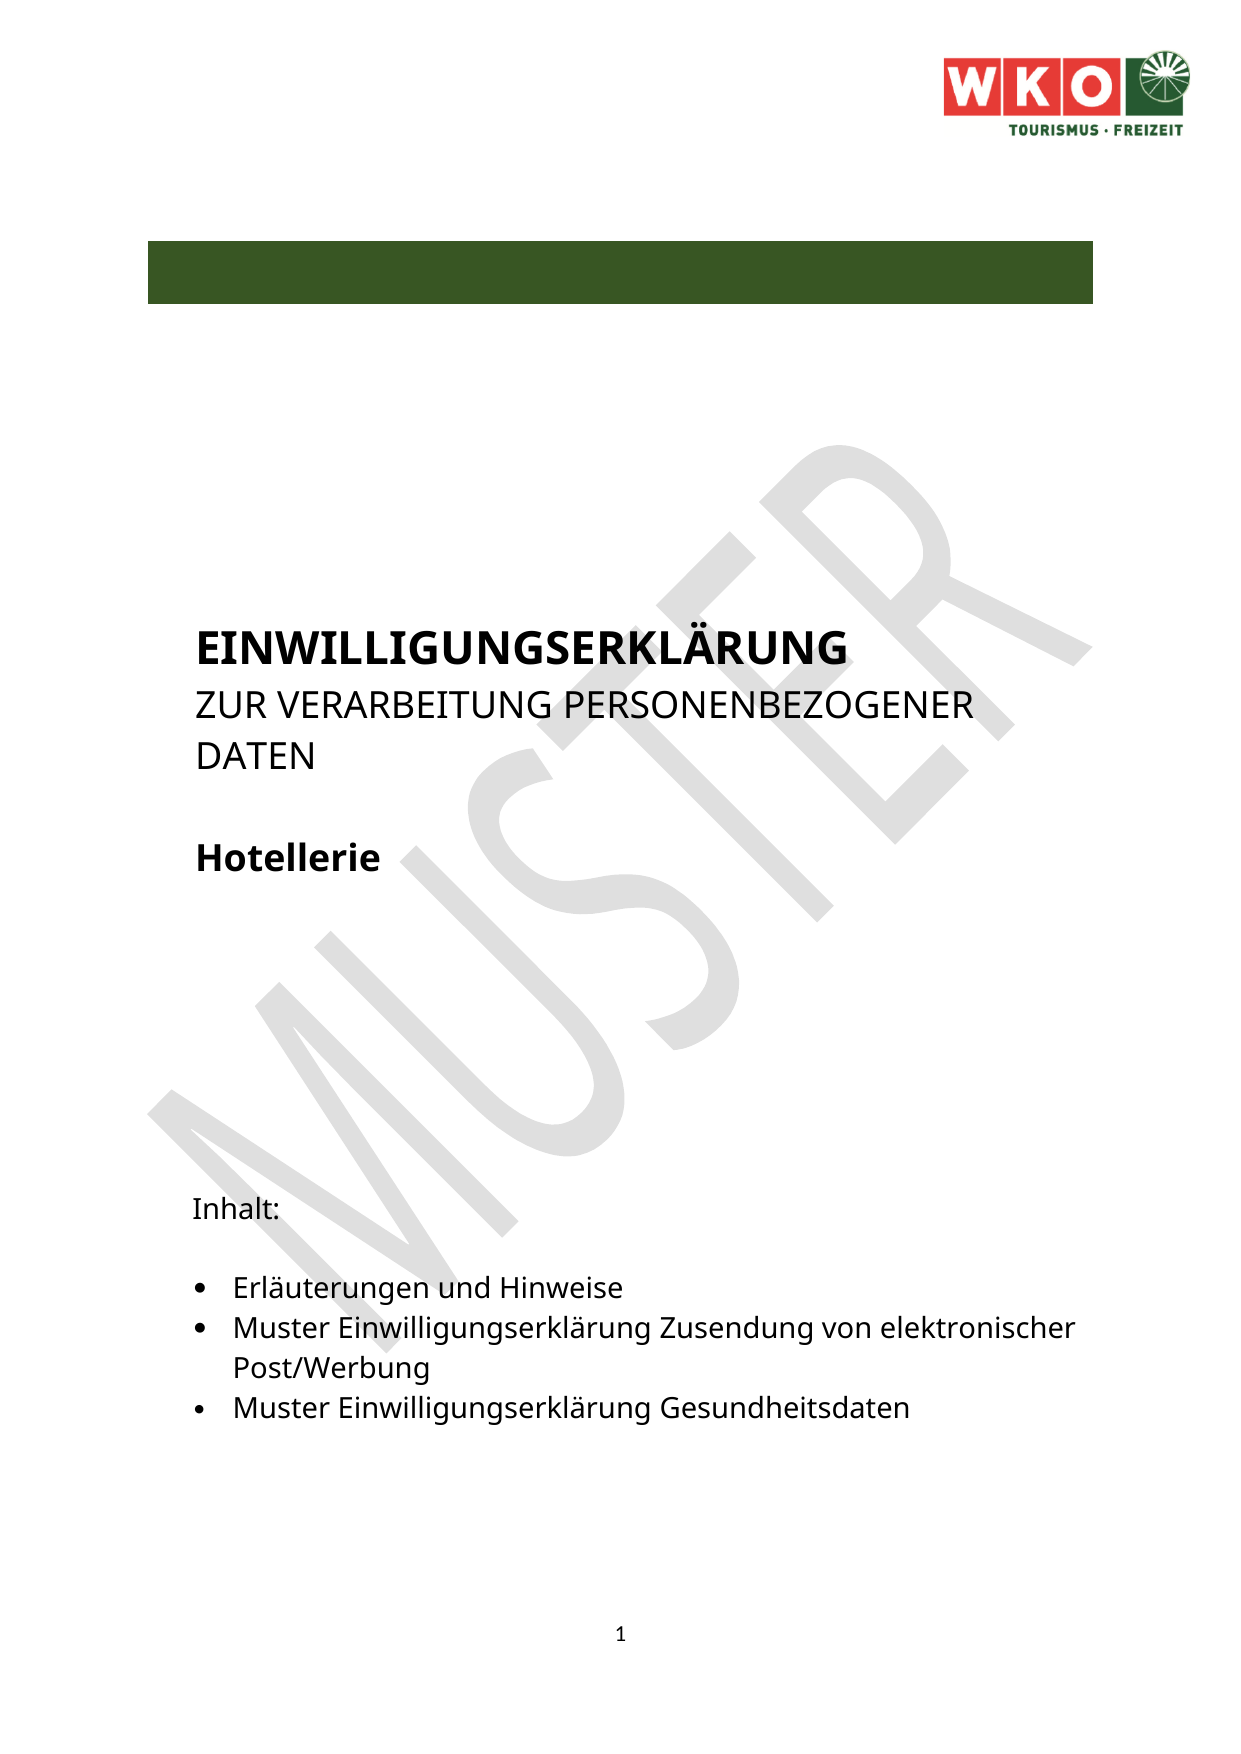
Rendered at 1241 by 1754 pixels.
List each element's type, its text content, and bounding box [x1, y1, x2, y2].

text Hotellerie [195, 831, 1093, 882]
text Inhalt: [148, 1188, 1093, 1228]
picture [943, 43, 1191, 146]
list Muster Einwilligungserklärung Zusendung von elektronischer Post/Werbung [195, 1307, 1093, 1387]
text EINWILLIGUNGSERKLÄRUNG [195, 616, 1093, 678]
text ZUR VERARBEITUNG PERSONENBEZOGENER DATEN [195, 678, 1093, 780]
list Erläuterungen und Hinweise [195, 1268, 1093, 1307]
list Muster Einwilligungserklärung Gesundheitsdaten [195, 1387, 1093, 1427]
